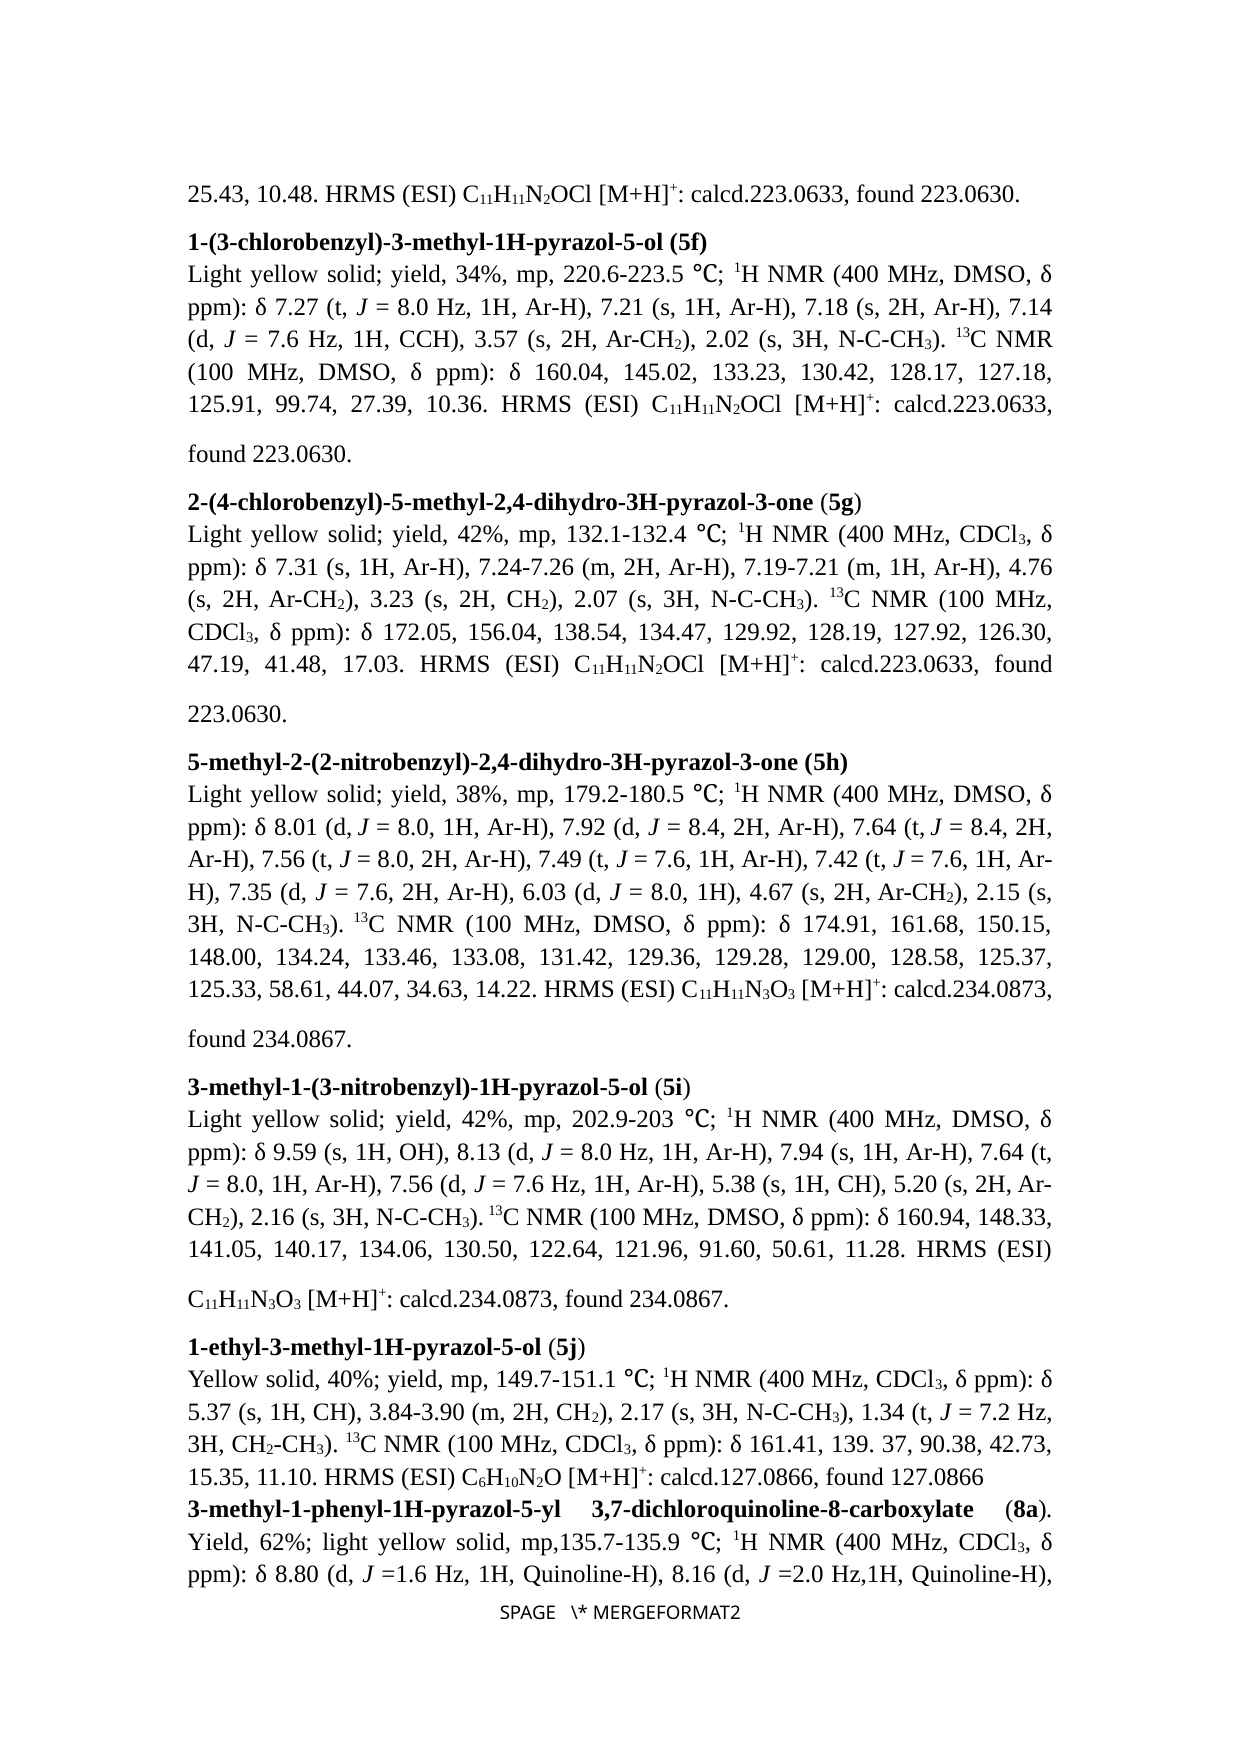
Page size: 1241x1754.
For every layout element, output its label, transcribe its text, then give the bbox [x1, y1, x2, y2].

text Light yellow solid; yield, 42%, mp, 202.9-203 ℃; 1H NMR (400 MHz, DMSO, δ ppm): δ 9.59 (s, 1H, OH), 8.13 (d, J = 8.0 Hz, 1H, Ar-H), 7.94 (s, 1H, Ar-H), 7.64 (t, J = 8.0, 1H, Ar-H), 7.56 (d, J = 7.6 Hz, 1H, Ar-H), 5.38 (s, 1H, CH), 5.20 (s, 2H, Ar-CH2), 2.16 (s, 3H, N-C-CH3). 13C NMR (100 MHz, DMSO, δ ppm): δ 160.94, 148.33, 141.05, 140.17, 134.06, 130.50, 122.64, 121.96, 91.60, 50.61, 11.28. HRMS (ESI) C11H11N3O3 [M+H]+: calcd.234.0873, found 234.0867. [187, 1102, 1053, 1330]
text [187, 1492, 1053, 1590]
text 2-(4-chlorobenzyl)-5-methyl-2,4-dihydro-3H-pyrazol-3-one (5g) [187, 485, 1053, 517]
text Light yellow solid; yield, 42%, mp, 132.1-132.4 ℃; 1H NMR (400 MHz, CDCl3, δ ppm): δ 7.31 (s, 1H, Ar-H), 7.24-7.26 (m, 2H, Ar-H), 7.19-7.21 (m, 1H, Ar-H), 4.76 (s, 2H, Ar-CH2), 3.23 (s, 2H, CH2), 2.07 (s, 3H, N-C-CH3). 13C NMR (100 MHz, CDCl3, δ ppm): δ 172.05, 156.04, 138.54, 134.47, 129.92, 128.19, 127.92, 126.30, 47.19, 41.48, 17.03. HRMS (ESI) C11H11N2OCl [M+H]+: calcd.223.0633, found 223.0630. [187, 517, 1053, 745]
text Light yellow solid; yield, 34%, mp, 220.6-223.5 ℃; 1H NMR (400 MHz, DMSO, δ ppm): δ 7.27 (t, J = 8.0 Hz, 1H, Ar-H), 7.21 (s, 1H, Ar-H), 7.18 (s, 2H, Ar-H), 7.14 (d, J = 7.6 Hz, 1H, CCH), 3.57 (s, 2H, Ar-CH2), 2.02 (s, 3H, N-C-CH3). 13C NMR (100 MHz, DMSO, δ ppm): δ 160.04, 145.02, 133.23, 130.42, 128.17, 127.18, 125.91, 99.74, 27.39, 10.36. HRMS (ESI) C11H11N2OCl [M+H]+: calcd.223.0633, found 223.0630. [187, 257, 1053, 485]
text Light yellow solid; yield, 38%, mp, 179.2-180.5 ℃; 1H NMR (400 MHz, DMSO, δ ppm): δ 8.01 (d, J = 8.0, 1H, Ar-H), 7.92 (d, J = 8.4, 2H, Ar-H), 7.64 (t, J = 8.4, 2H, Ar-H), 7.56 (t, J = 8.0, 2H, Ar-H), 7.49 (t, J = 7.6, 1H, Ar-H), 7.42 (t, J = 7.6, 1H, Ar-H), 7.35 (d, J = 7.6, 2H, Ar-H), 6.03 (d, J = 8.0, 1H), 4.67 (s, 2H, Ar-CH2), 2.15 (s, 3H, N-C-CH3). 13C NMR (100 MHz, DMSO, δ ppm): δ 174.91, 161.68, 150.15, 148.00, 134.24, 133.46, 133.08, 131.42, 129.36, 129.28, 129.00, 128.58, 125.37, 125.33, 58.61, 44.07, 34.63, 14.22. HRMS (ESI) C11H11N3O3 [M+H]+: calcd.234.0873, found 234.0867. [187, 777, 1053, 1070]
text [187, 160, 1053, 225]
list Yellow solid, 40%; yield, mp, 149.7-151.1 ℃; 1H NMR (400 MHz, CDCl3, δ ppm): δ 5.37 (s, 1H, CH), 3.84-3.90 (m, 2H, CH2), 2.17 (s, 3H, N-C-CH3), 1.34 (t, J = 7.2 Hz, 3H, CH2-CH3). 13C NMR (100 MHz, CDCl3, δ ppm): δ 161.41, 139. 37, 90.38, 42.73, 15.35, 11.10. HRMS (ESI) C6H10N2O [M+H]+: calcd.127.0866, found 127.0866 [187, 1362, 1053, 1492]
text 5-methyl-2-(2-nitrobenzyl)-2,4-dihydro-3H-pyrazol-3-one (5h) [187, 745, 1053, 777]
list 1-ethyl-3-methyl-1H-pyrazol-5-ol (5j) [187, 1330, 1053, 1362]
text 3-methyl-1-(3-nitrobenzyl)-1H-pyrazol-5-ol (5i) [187, 1070, 1053, 1102]
text 1-(3-chlorobenzyl)-3-methyl-1H-pyrazol-5-ol (5f) [187, 225, 1053, 257]
